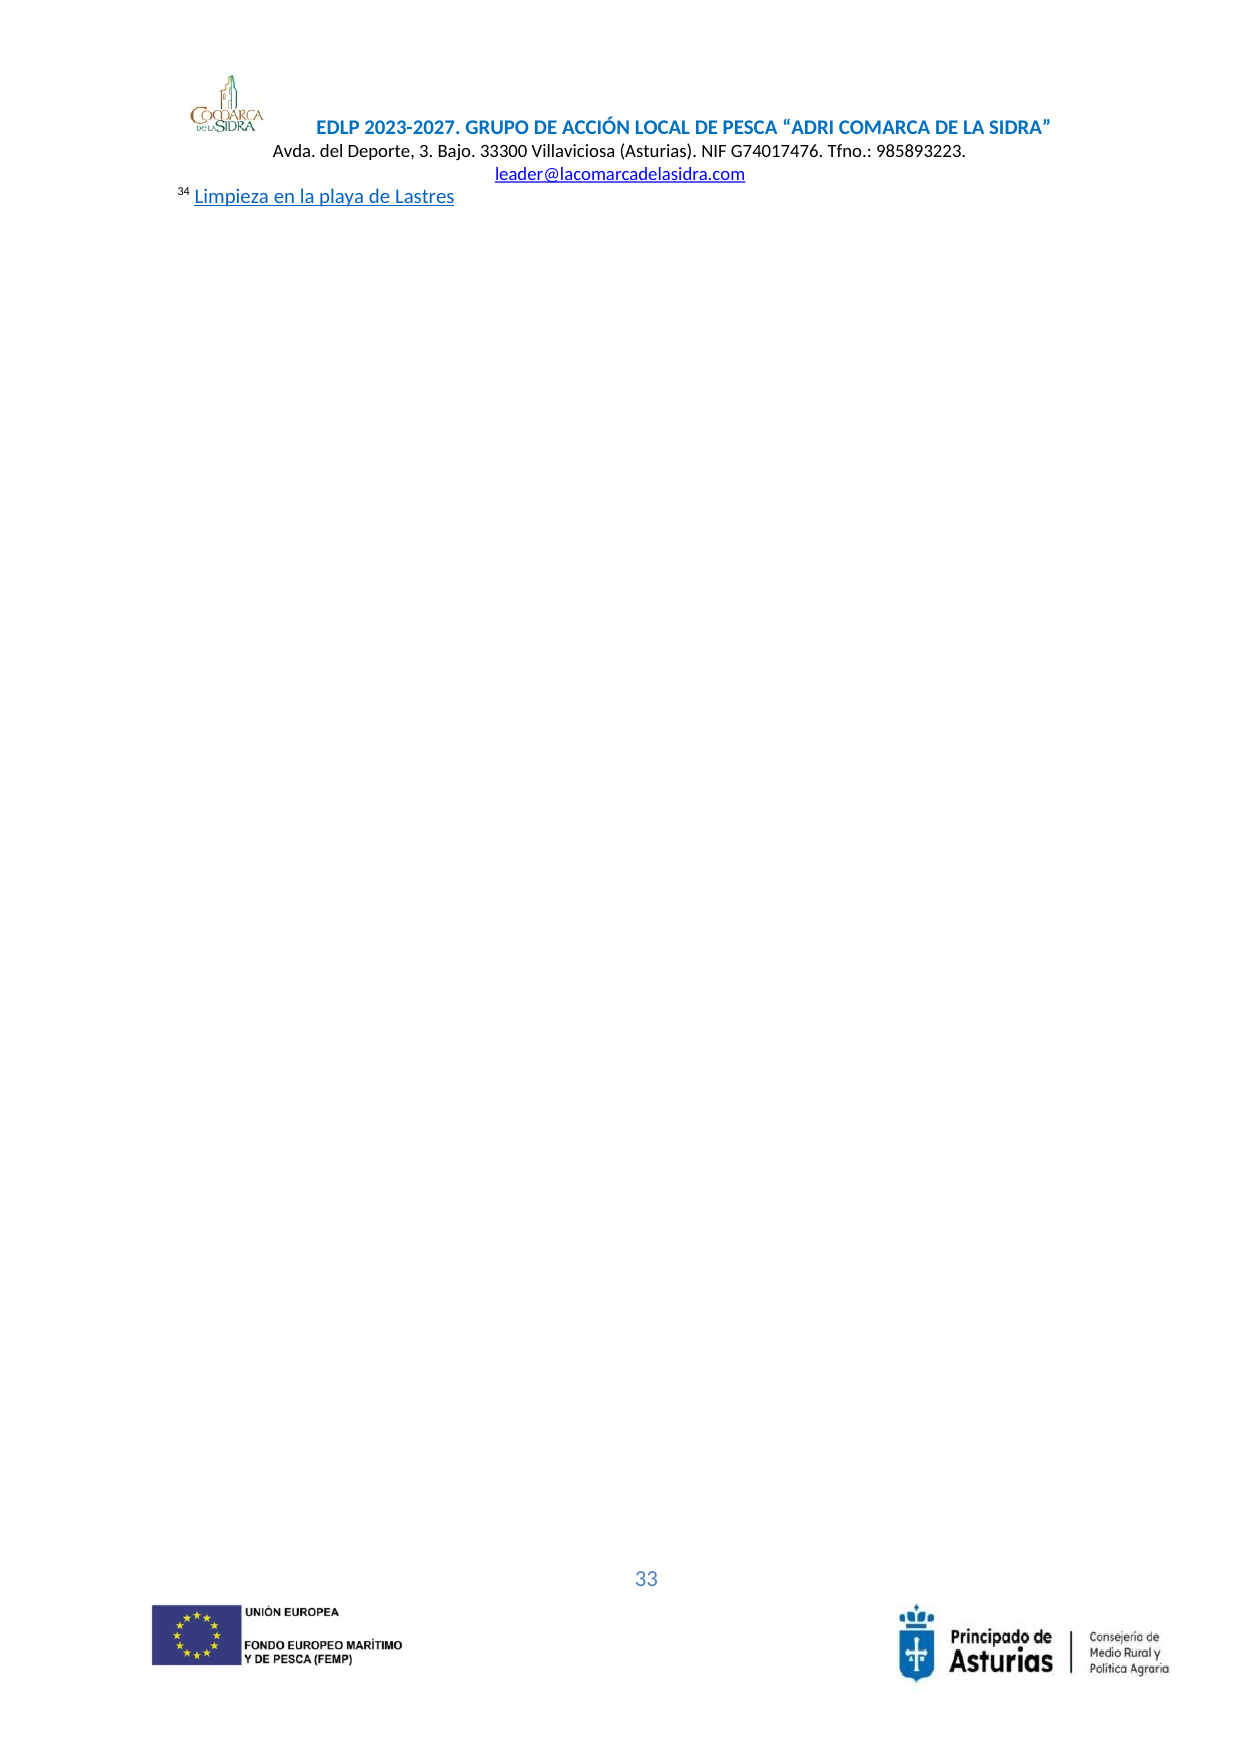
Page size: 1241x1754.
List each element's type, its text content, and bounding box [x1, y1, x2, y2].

picture [150, 1603, 403, 1668]
picture [190, 75, 264, 132]
picture [895, 1603, 1171, 1691]
text 34 Limpieza en la playa de Lastres [177, 183, 1142, 209]
